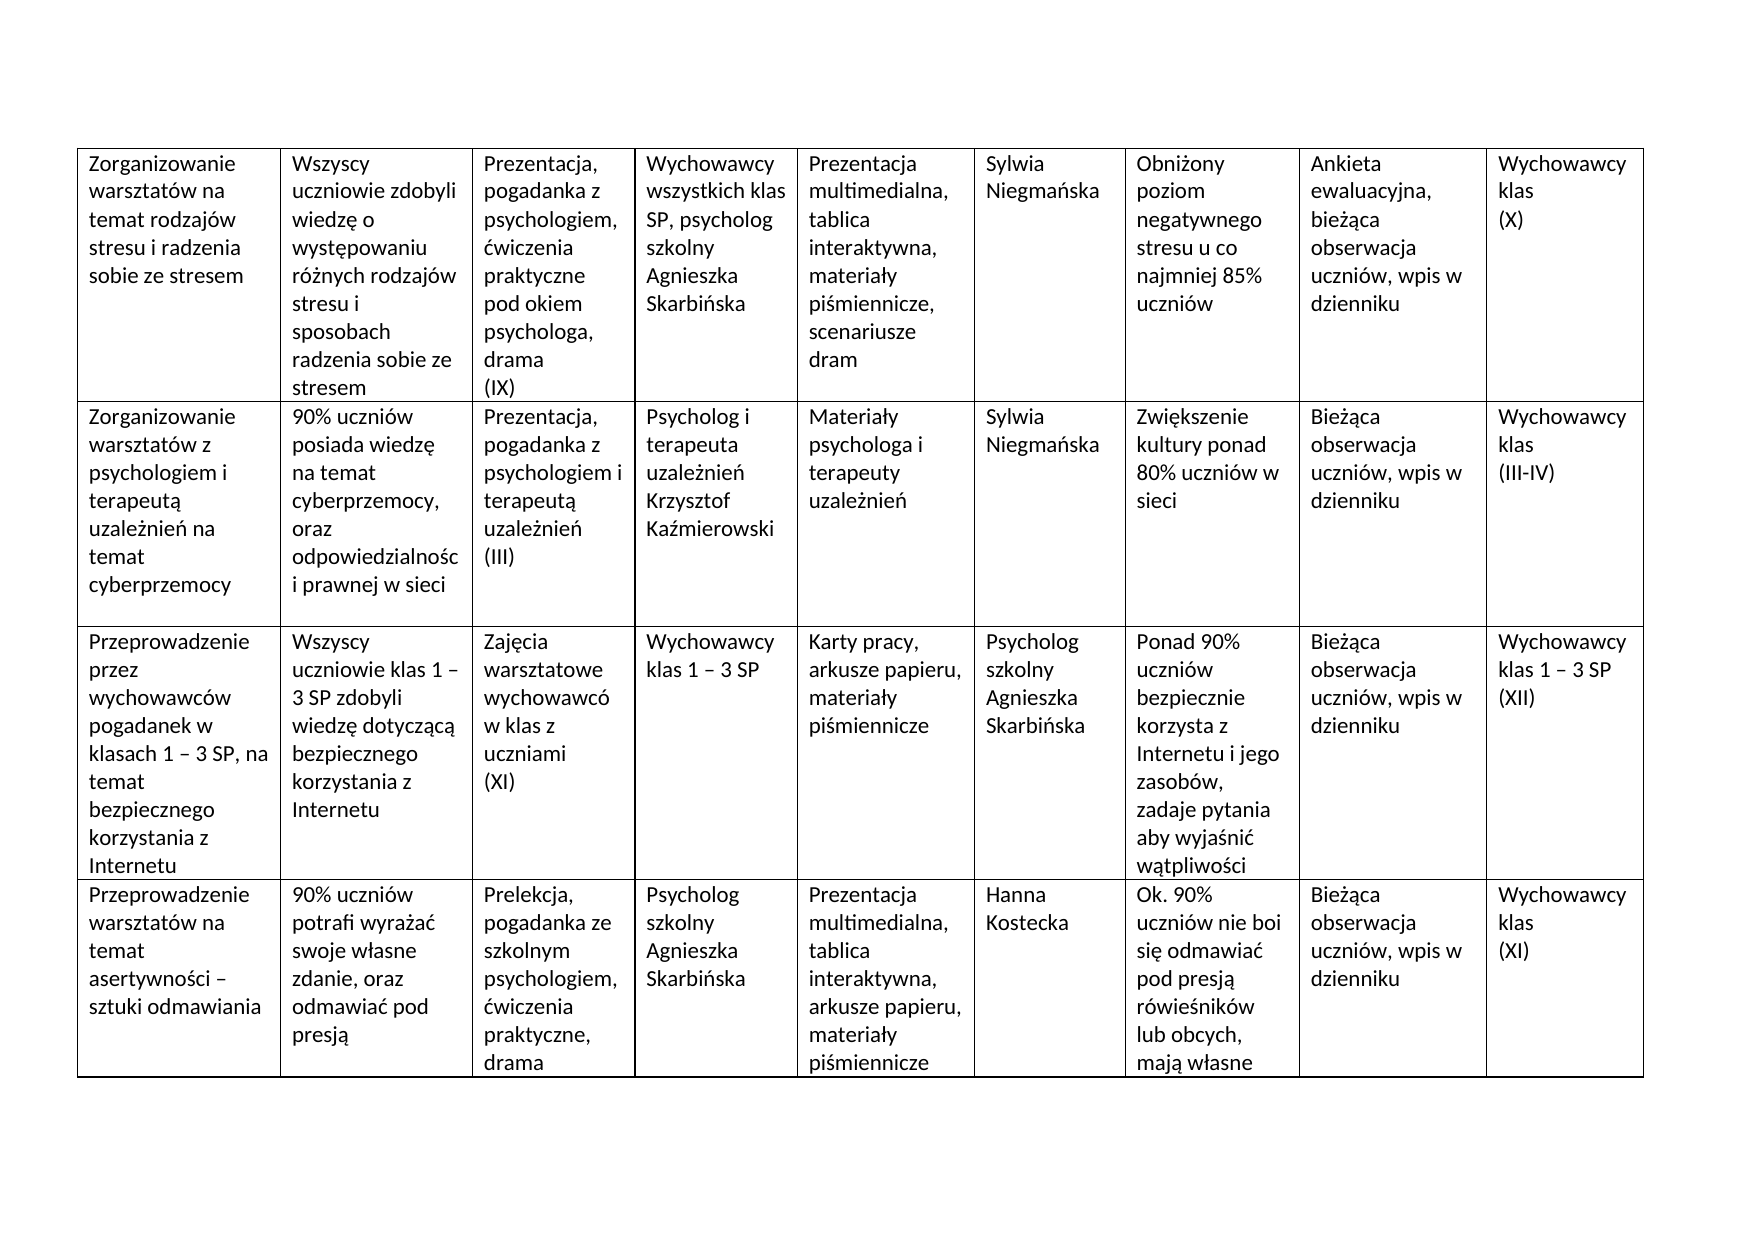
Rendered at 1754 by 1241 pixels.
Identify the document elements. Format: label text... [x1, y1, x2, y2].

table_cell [281, 880, 472, 1076]
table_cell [1487, 880, 1643, 1076]
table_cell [473, 880, 634, 1076]
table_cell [1300, 880, 1486, 1076]
table_cell Zorganizowanie warsztatów na temat rodzajów stresu i radzenia sobie ze stresem [78, 149, 280, 401]
table_cell Karty pracy, arkusze papieru, materiały piśmiennicze [798, 627, 974, 879]
table_cell Prezentacja multimedialna, tablica interaktywna, materiały piśmiennicze, scenariusze dram [798, 149, 974, 401]
table_cell Wychowawcy klas 1 – 3 SP (XII) [1487, 627, 1643, 879]
table_cell Psycholog szkolny Agnieszka Skarbińska [975, 627, 1125, 879]
table_cell Wszyscy uczniowie zdobyli wiedzę o występowaniu różnych rodzajów stresu i sposobach radzenia sobie ze stresem [281, 149, 472, 401]
table_cell Sylwia Niegmańska [975, 402, 1125, 626]
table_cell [78, 880, 280, 1076]
table_cell Prezentacja, pogadanka z psychologiem, ćwiczenia praktyczne pod okiem psychologa, drama (IX) [473, 149, 634, 401]
table_cell Hanna Kostecka [975, 880, 1125, 1076]
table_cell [636, 880, 797, 1076]
table_cell Ankieta ewaluacyjna, bieżąca obserwacja uczniów, wpis w dzienniku [1300, 149, 1486, 401]
table_cell Wychowawcy klas 1 – 3 SP [636, 627, 797, 879]
table_cell Obniżony poziom negatywnego stresu u co najmniej 85% uczniów [1126, 149, 1299, 401]
table_cell Zajęcia warsztatowe wychowawców klas z uczniami (XI) [473, 627, 634, 879]
table_cell Wychowawcy wszystkich klas SP, psycholog szkolny Agnieszka Skarbińska [636, 149, 797, 401]
table_cell Wychowawcy klas (X) [1487, 149, 1643, 401]
table_cell Wychowawcy klas (III-IV) [1487, 402, 1643, 626]
table_cell Zorganizowanie warsztatów z psychologiem i terapeutą uzależnień na temat cyberprzemocy [78, 402, 280, 626]
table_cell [798, 880, 974, 1076]
table_cell Wszyscy uczniowie klas 1 – 3 SP zdobyli wiedzę dotyczącą bezpiecznego korzystania z Internetu [281, 627, 472, 879]
table_cell Bieżąca obserwacja uczniów, wpis w dzienniku [1300, 627, 1486, 879]
table_cell Zwiększenie kultury ponad 80% uczniów w sieci [1126, 402, 1299, 626]
table_cell Psycholog i terapeuta uzależnień Krzysztof Kaźmierowski [636, 402, 797, 626]
table_cell Prezentacja, pogadanka z psychologiem i terapeutą uzależnień (III) [473, 402, 634, 626]
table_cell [1126, 880, 1299, 1076]
table_cell Sylwia Niegmańska [975, 149, 1125, 401]
table_cell Przeprowadzenie przez wychowawców pogadanek w klasach 1 – 3 SP, na temat bezpiecznego korzystania z Internetu [78, 627, 280, 879]
table_cell Materiały psychologa i terapeuty uzależnień [798, 402, 974, 626]
table_cell Ponad 90% uczniów bezpiecznie korzysta z Internetu i jego zasobów, zadaje pytania aby wyjaśnić wątpliwości [1126, 627, 1299, 879]
table_cell Bieżąca obserwacja uczniów, wpis w dzienniku [1300, 402, 1486, 626]
table_cell 90% uczniów posiada wiedzę na temat cyberprzemocy, oraz odpowiedzialności prawnej w sieci [281, 402, 472, 626]
